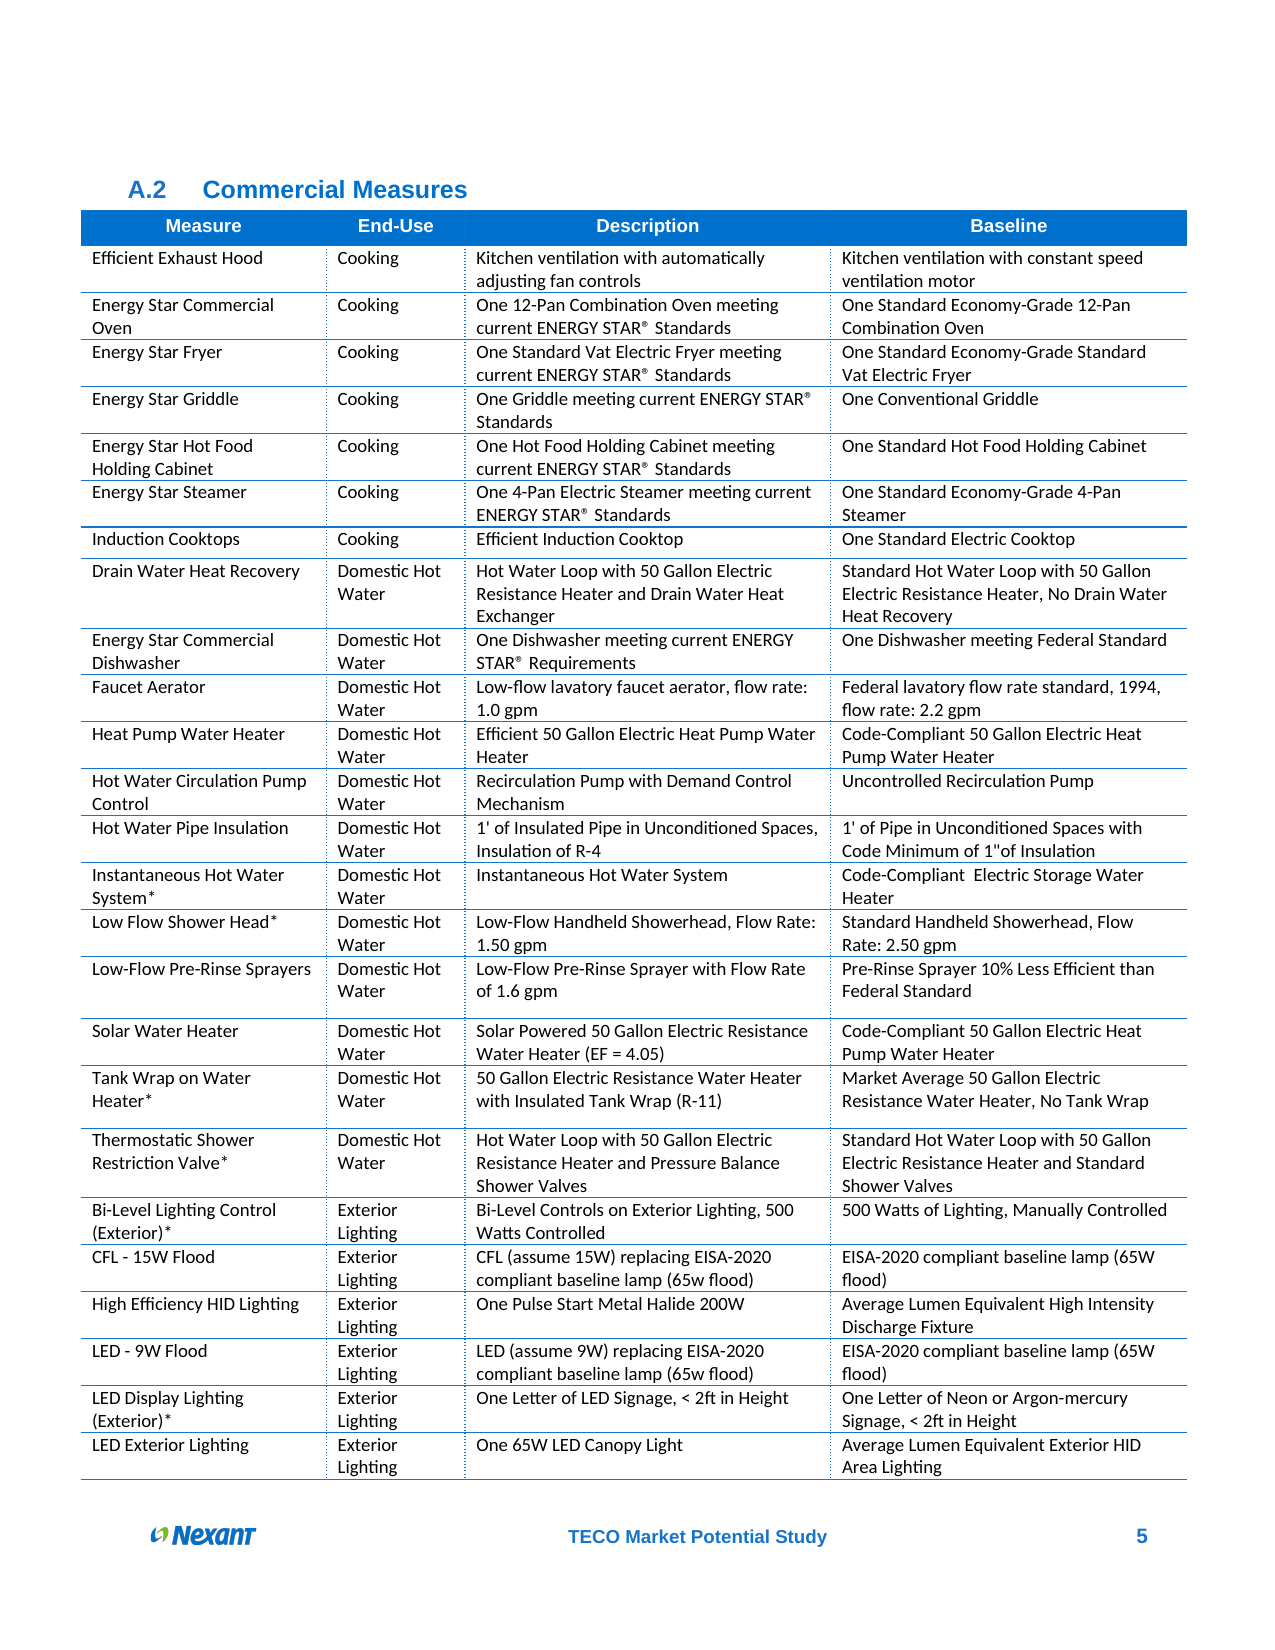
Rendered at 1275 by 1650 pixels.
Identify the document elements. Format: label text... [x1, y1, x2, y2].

picture [136, 1520, 272, 1560]
table_cell CFL (assume 15W) replacing EISA-2020 compliant baseline lamp (65w flood) [465, 1245, 831, 1291]
table_cell Energy Star Griddle [81, 387, 326, 433]
table_cell Low-Flow Pre-Rinse Sprayer with Flow Rate of 1.6 gpm [465, 957, 831, 1018]
table_cell One Standard Electric Cooktop [831, 528, 1187, 558]
table_cell Kitchen ventilation with automatically adjusting fan controls [465, 246, 831, 292]
table_cell Market Average 50 Gallon Electric Resistance Water Heater, No Tank Wrap [831, 1066, 1187, 1127]
table_cell One Hot Food Holding Cabinet meeting current ENERGY STAR® Standards [465, 434, 831, 479]
table_cell One 4-Pan Electric Steamer meeting current ENERGY STAR® Standards [465, 481, 831, 526]
table_cell One Standard Vat Electric Fryer meeting current ENERGY STAR® Standards [465, 340, 831, 386]
table_cell Domestic Hot Water [326, 769, 465, 815]
table_cell Domestic Hot Water [326, 1129, 465, 1197]
table_cell High Efficiency HID Lighting [81, 1292, 326, 1338]
table_cell Pre-Rinse Sprayer 10% Less Efficient than Federal Standard [831, 957, 1187, 1018]
table_cell Instantaneous Hot Water System* [81, 863, 326, 909]
table_cell LED Exterior Lighting [81, 1433, 326, 1478]
table_cell Exterior Lighting [326, 1386, 465, 1432]
table_cell Code-Compliant 50 Gallon Electric Heat Pump Water Heater [831, 1019, 1187, 1065]
table_cell LED Display Lighting (Exterior)* [81, 1386, 326, 1432]
table_cell Domestic Hot Water [326, 816, 465, 862]
table_cell Standard Hot Water Loop with 50 Gallon Electric Resistance Heater and Standard Shower Valves [831, 1129, 1187, 1197]
table_cell Induction Cooktops [81, 528, 326, 558]
table_cell Domestic Hot Water [326, 910, 465, 956]
table_cell 50 Gallon Electric Resistance Water Heater with Insulated Tank Wrap (R-11) [465, 1066, 831, 1127]
table_cell Kitchen ventilation with constant speed ventilation motor [831, 246, 1187, 292]
table_cell Hot Water Pipe Insulation [81, 816, 326, 862]
table_cell Heat Pump Water Heater [81, 722, 326, 768]
table_cell Domestic Hot Water [326, 559, 465, 627]
table_cell Energy Star Commercial Dishwasher [81, 629, 326, 674]
table_cell Average Lumen Equivalent High Intensity Discharge Fixture [831, 1292, 1187, 1338]
table_cell Drain Water Heat Recovery [81, 559, 326, 627]
table_cell One 65W LED Canopy Light [465, 1433, 831, 1478]
table_cell Cooking [326, 434, 465, 479]
table_cell Tank Wrap on Water Heater* [81, 1066, 326, 1127]
table_cell Hot Water Circulation Pump Control [81, 769, 326, 815]
table_cell Uncontrolled Recirculation Pump [831, 769, 1187, 815]
table_cell One Letter of Neon or Argon-mercury Signage, < 2ft in Height [831, 1386, 1187, 1432]
table_cell Standard Hot Water Loop with 50 Gallon Electric Resistance Heater, No Drain Water Heat Recovery [831, 559, 1187, 627]
table_cell One Standard Economy-Grade 12-Pan Combination Oven [831, 293, 1187, 339]
table_cell One Letter of LED Signage, < 2ft in Height [465, 1386, 831, 1432]
table_cell Solar Powered 50 Gallon Electric Resistance Water Heater (EF = 4.05) [465, 1019, 831, 1065]
table_header End-Use [326, 211, 465, 245]
table_cell 1' of Insulated Pipe in Unconditioned Spaces, Insulation of R-4 [465, 816, 831, 862]
table_cell One Dishwasher meeting Federal Standard [831, 629, 1187, 674]
table_cell Energy Star Commercial Oven [81, 293, 326, 339]
table_cell EISA-2020 compliant baseline lamp (65W flood) [831, 1339, 1187, 1385]
table_cell One 12-Pan Combination Oven meeting current ENERGY STAR® Standards [465, 293, 831, 339]
table_cell One Pulse Start Metal Halide 200W [465, 1292, 831, 1338]
table_cell Cooking [326, 528, 465, 558]
table_cell Code-Compliant Electric Storage Water Heater [831, 863, 1187, 909]
table_cell Efficient Induction Cooktop [465, 528, 831, 558]
table_cell Hot Water Loop with 50 Gallon Electric Resistance Heater and Pressure Balance Shower Valves [465, 1129, 831, 1197]
table_cell Domestic Hot Water [326, 863, 465, 909]
table_header Description [465, 211, 831, 245]
table_cell Domestic Hot Water [326, 629, 465, 674]
table_cell Low-flow lavatory faucet aerator, flow rate: 1.0 gpm [465, 675, 831, 721]
table_cell CFL - 15W Flood [81, 1245, 326, 1291]
table_cell Bi-Level Lighting Control (Exterior)* [81, 1198, 326, 1244]
table_cell Efficient 50 Gallon Electric Heat Pump Water Heater [465, 722, 831, 768]
table_header Measure [81, 211, 326, 245]
table_cell Domestic Hot Water [326, 957, 465, 1018]
table_cell 500 Watts of Lighting, Manually Controlled [831, 1198, 1187, 1244]
table_cell Domestic Hot Water [326, 1066, 465, 1127]
table_cell Instantaneous Hot Water System [465, 863, 831, 909]
table_cell Exterior Lighting [326, 1292, 465, 1338]
table_header Baseline [831, 211, 1187, 245]
table_cell Standard Handheld Showerhead, Flow Rate: 2.50 gpm [831, 910, 1187, 956]
table_cell Domestic Hot Water [326, 1019, 465, 1065]
table_cell One Standard Economy-Grade Standard Vat Electric Fryer [831, 340, 1187, 386]
table_cell Cooking [326, 340, 465, 386]
table_cell Recirculation Pump with Demand Control Mechanism [465, 769, 831, 815]
table_cell Federal lavatory flow rate standard, 1994, flow rate: 2.2 gpm [831, 675, 1187, 721]
table_cell Exterior Lighting [326, 1198, 465, 1244]
table_cell Low-Flow Pre-Rinse Sprayers [81, 957, 326, 1018]
table_cell LED - 9W Flood [81, 1339, 326, 1385]
table_cell Energy Star Hot Food Holding Cabinet [81, 434, 326, 479]
table_cell Energy Star Fryer [81, 340, 326, 386]
table_cell EISA-2020 compliant baseline lamp (65W flood) [831, 1245, 1187, 1291]
table_cell One Standard Economy-Grade 4-Pan Steamer [831, 481, 1187, 526]
table_cell One Conventional Griddle [831, 387, 1187, 433]
table_cell One Dishwasher meeting current ENERGY STAR® Requirements [465, 629, 831, 674]
subtitle Commercial Measures [127, 175, 1147, 204]
table_cell Exterior Lighting [326, 1433, 465, 1478]
table_cell Low-Flow Handheld Showerhead, Flow Rate: 1.50 gpm [465, 910, 831, 956]
table_cell Cooking [326, 481, 465, 526]
table_cell Domestic Hot Water [326, 675, 465, 721]
table_cell Efficient Exhaust Hood [81, 246, 326, 292]
table_cell 1' of Pipe in Unconditioned Spaces with Code Minimum of 1"of Insulation [831, 816, 1187, 862]
table_cell Solar Water Heater [81, 1019, 326, 1065]
table_cell Domestic Hot Water [326, 722, 465, 768]
table_cell Code-Compliant 50 Gallon Electric Heat Pump Water Heater [831, 722, 1187, 768]
table_cell One Standard Hot Food Holding Cabinet [831, 434, 1187, 479]
table_cell Exterior Lighting [326, 1339, 465, 1385]
table_cell Bi-Level Controls on Exterior Lighting, 500 Watts Controlled [465, 1198, 831, 1244]
table_cell Cooking [326, 246, 465, 292]
table_cell Cooking [326, 293, 465, 339]
table_cell Exterior Lighting [326, 1245, 465, 1291]
table_cell Cooking [326, 387, 465, 433]
table_cell LED (assume 9W) replacing EISA-2020 compliant baseline lamp (65w flood) [465, 1339, 831, 1385]
table_cell One Griddle meeting current ENERGY STAR® Standards [465, 387, 831, 433]
table_cell Energy Star Steamer [81, 481, 326, 526]
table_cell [831, 1433, 1187, 1478]
table_cell Thermostatic Shower Restriction Valve* [81, 1129, 326, 1197]
table_cell Low Flow Shower Head* [81, 910, 326, 956]
table_cell Hot Water Loop with 50 Gallon Electric Resistance Heater and Drain Water Heat Exchanger [465, 559, 831, 627]
table_cell Faucet Aerator [81, 675, 326, 721]
